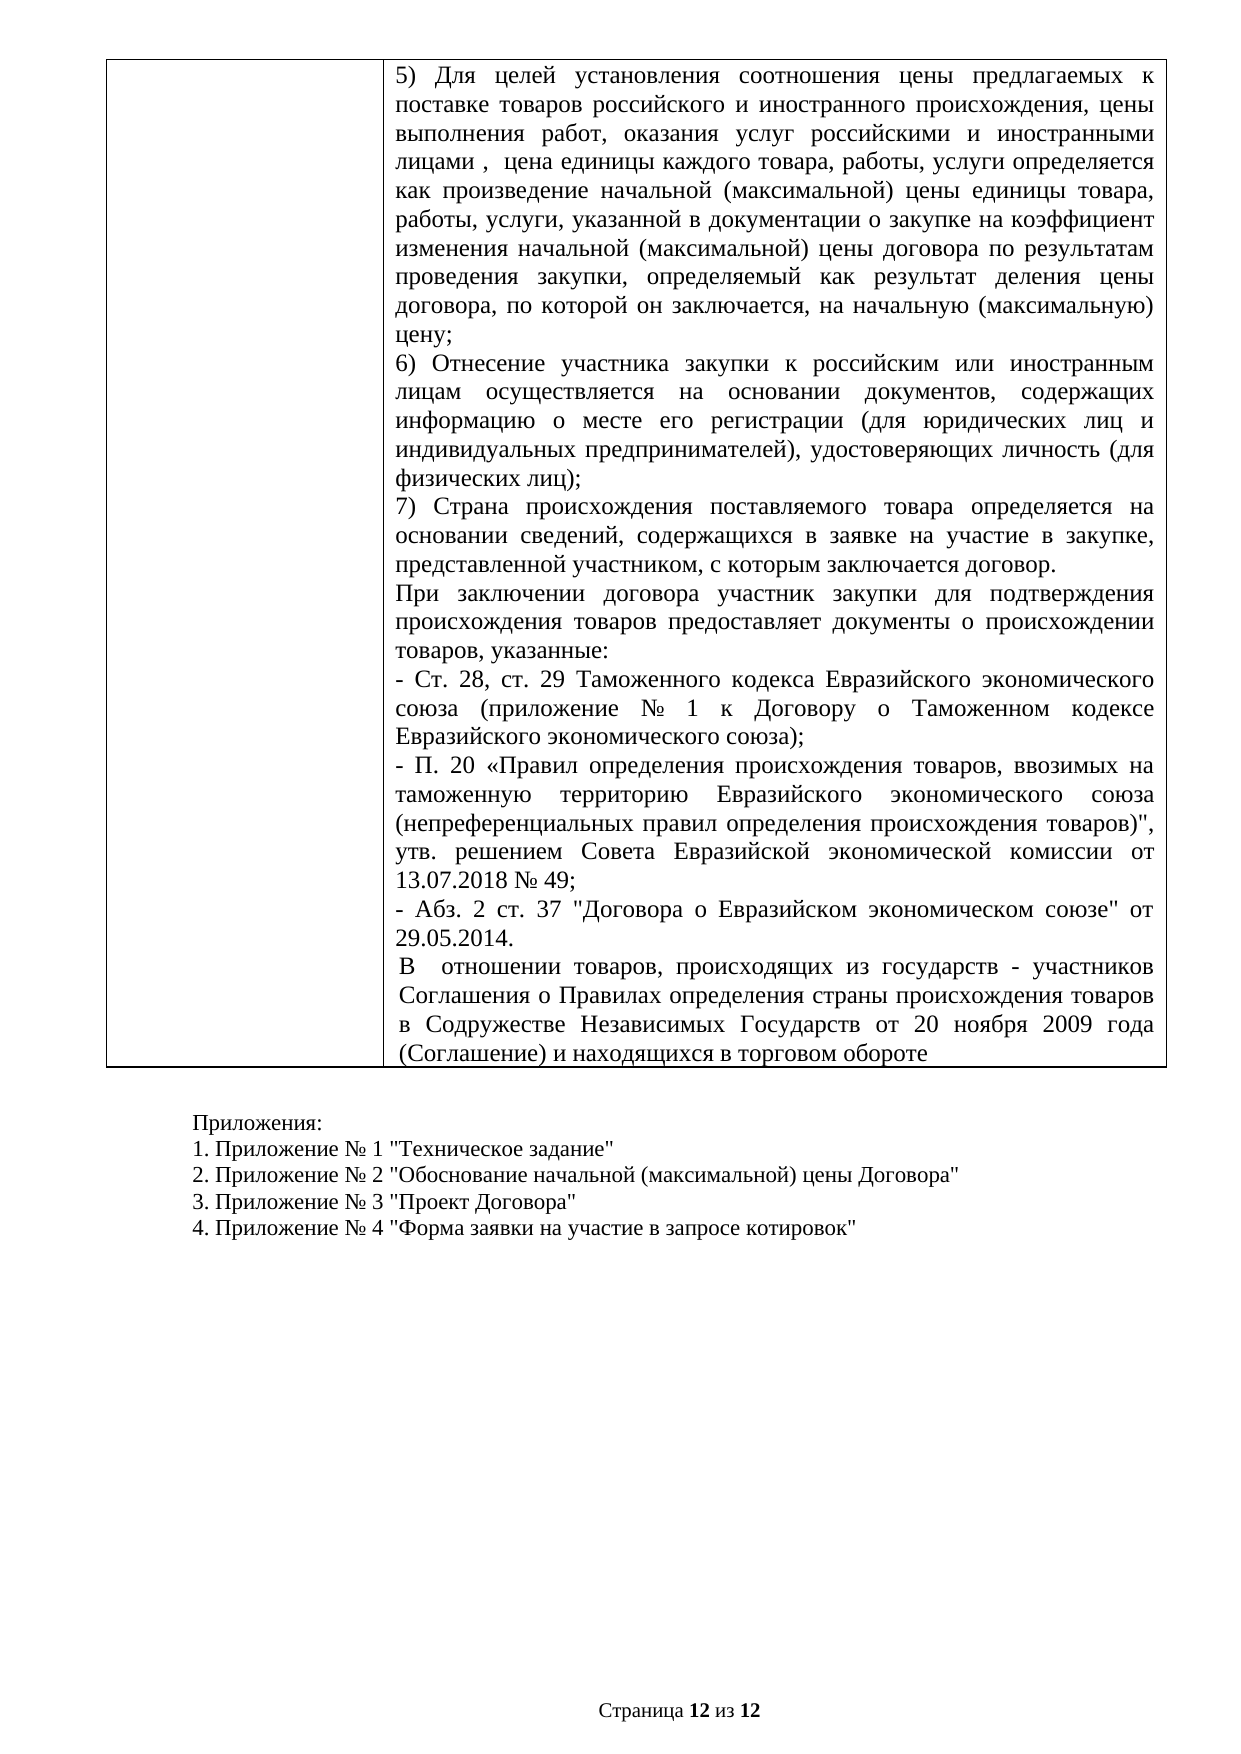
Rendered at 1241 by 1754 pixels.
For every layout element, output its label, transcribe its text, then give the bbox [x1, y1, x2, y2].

text 3. Приложение № 3 "Проект Договора" [118, 1188, 1167, 1214]
text 4. Приложение № 4 "Форма заявки на участие в запросе котировок" [118, 1214, 1167, 1240]
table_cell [384, 60, 1166, 1066]
text 2. Приложение № 2 "Обоснование начальной (максимальной) цены Договора" [118, 1161, 1167, 1188]
text Приложения: [118, 1109, 1167, 1135]
text 1. Приложение № 1 "Техническое задание" [118, 1135, 1167, 1161]
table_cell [107, 60, 383, 1066]
